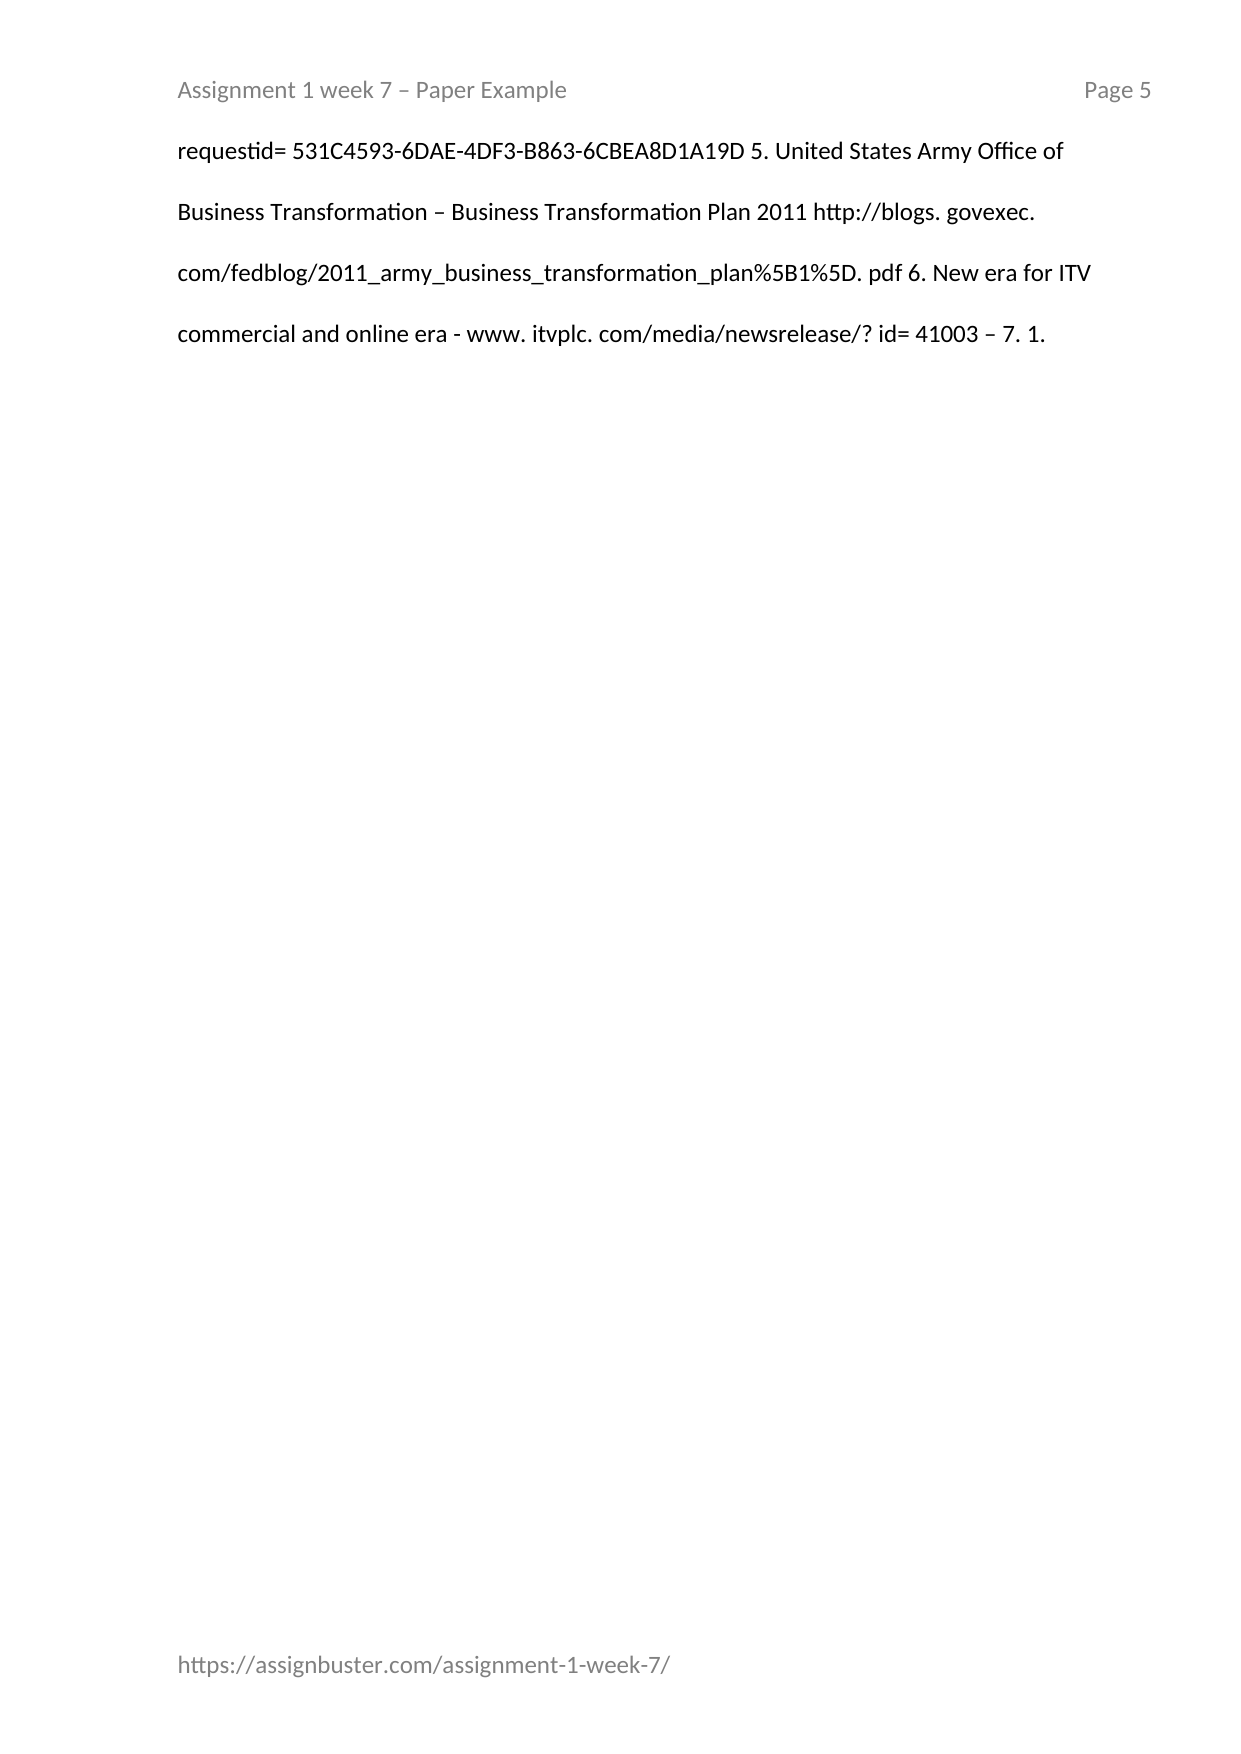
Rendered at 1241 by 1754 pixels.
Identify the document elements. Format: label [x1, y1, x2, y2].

text [177, 135, 1152, 348]
